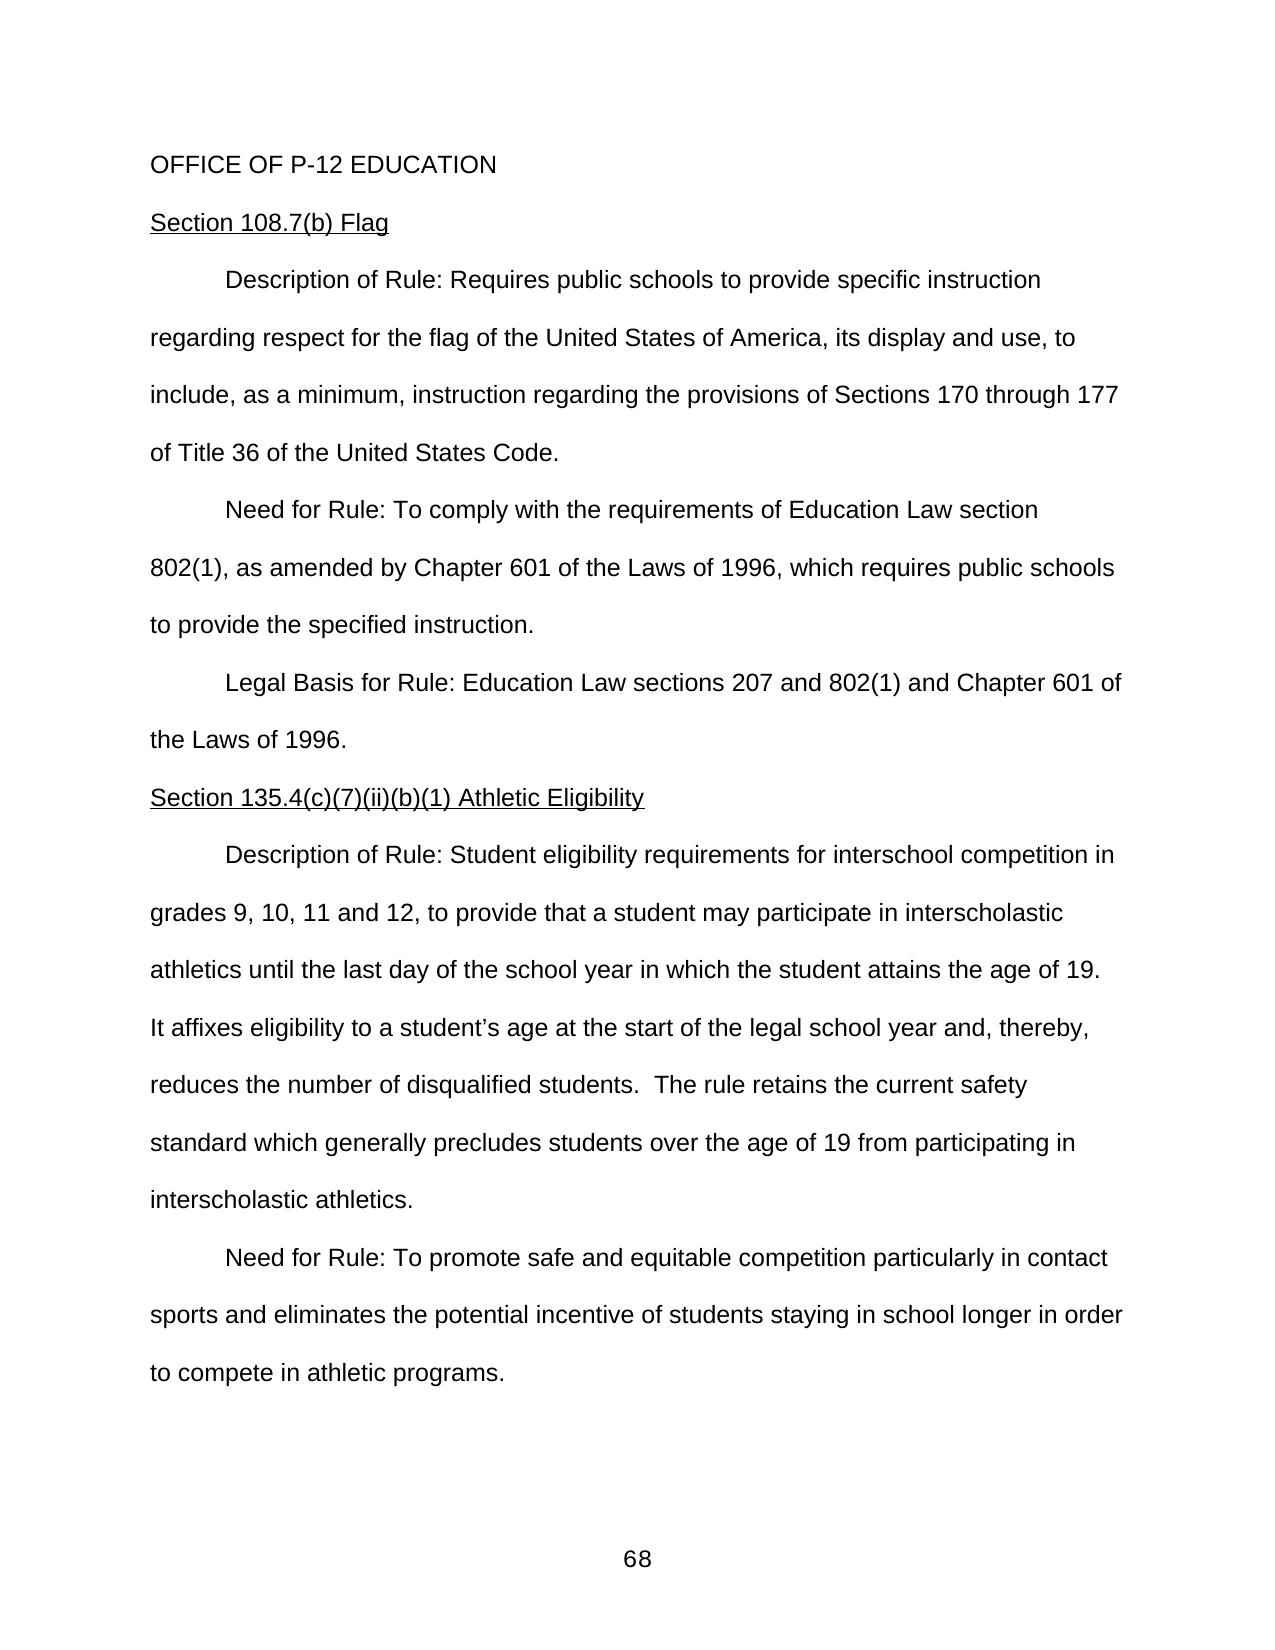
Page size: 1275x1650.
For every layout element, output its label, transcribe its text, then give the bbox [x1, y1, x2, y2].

text Legal Basis for Rule: Education Law sections 207 and 802(1) and Chapter 601 of the Laws of 1996. [150, 667, 1125, 754]
text OFFICE OF P-12 EDUCATION [150, 150, 1125, 179]
text Description of Rule: Student eligibility requirements for interschool competition in grades 9, 10, 11 and 12, to provide that a student may participate in interscholastic athletics until the last day of the school year in which the student attains the age of 19. It affixes eligibility to a student’s age at the start of the legal school year and, thereby, reduces the number of disqualified students. The rule retains the current safety standard which generally precludes students over the age of 19 from participating in interscholastic athletics. [150, 840, 1125, 1214]
text Section 135.4(c)(7)(ii)(b)(1) Athletic Eligibility [150, 782, 1125, 811]
text Need for Rule: To promote safe and equitable competition particularly in contact sports and eliminates the potential incentive of students staying in school longer in order to compete in athletic programs. [150, 1242, 1125, 1386]
text Section 108.7(b) Flag [150, 207, 1125, 236]
text Need for Rule: To comply with the requirements of Education Law section 802(1), as amended by Chapter 601 of the Laws of 1996, which requires public schools to provide the specified instruction. [150, 495, 1125, 639]
text Description of Rule: Requires public schools to provide specific instruction regarding respect for the flag of the United States of America, its display and use, to include, as a minimum, instruction regarding the provisions of Sections 170 through 177 of Title 36 of the United States Code. [150, 265, 1125, 466]
